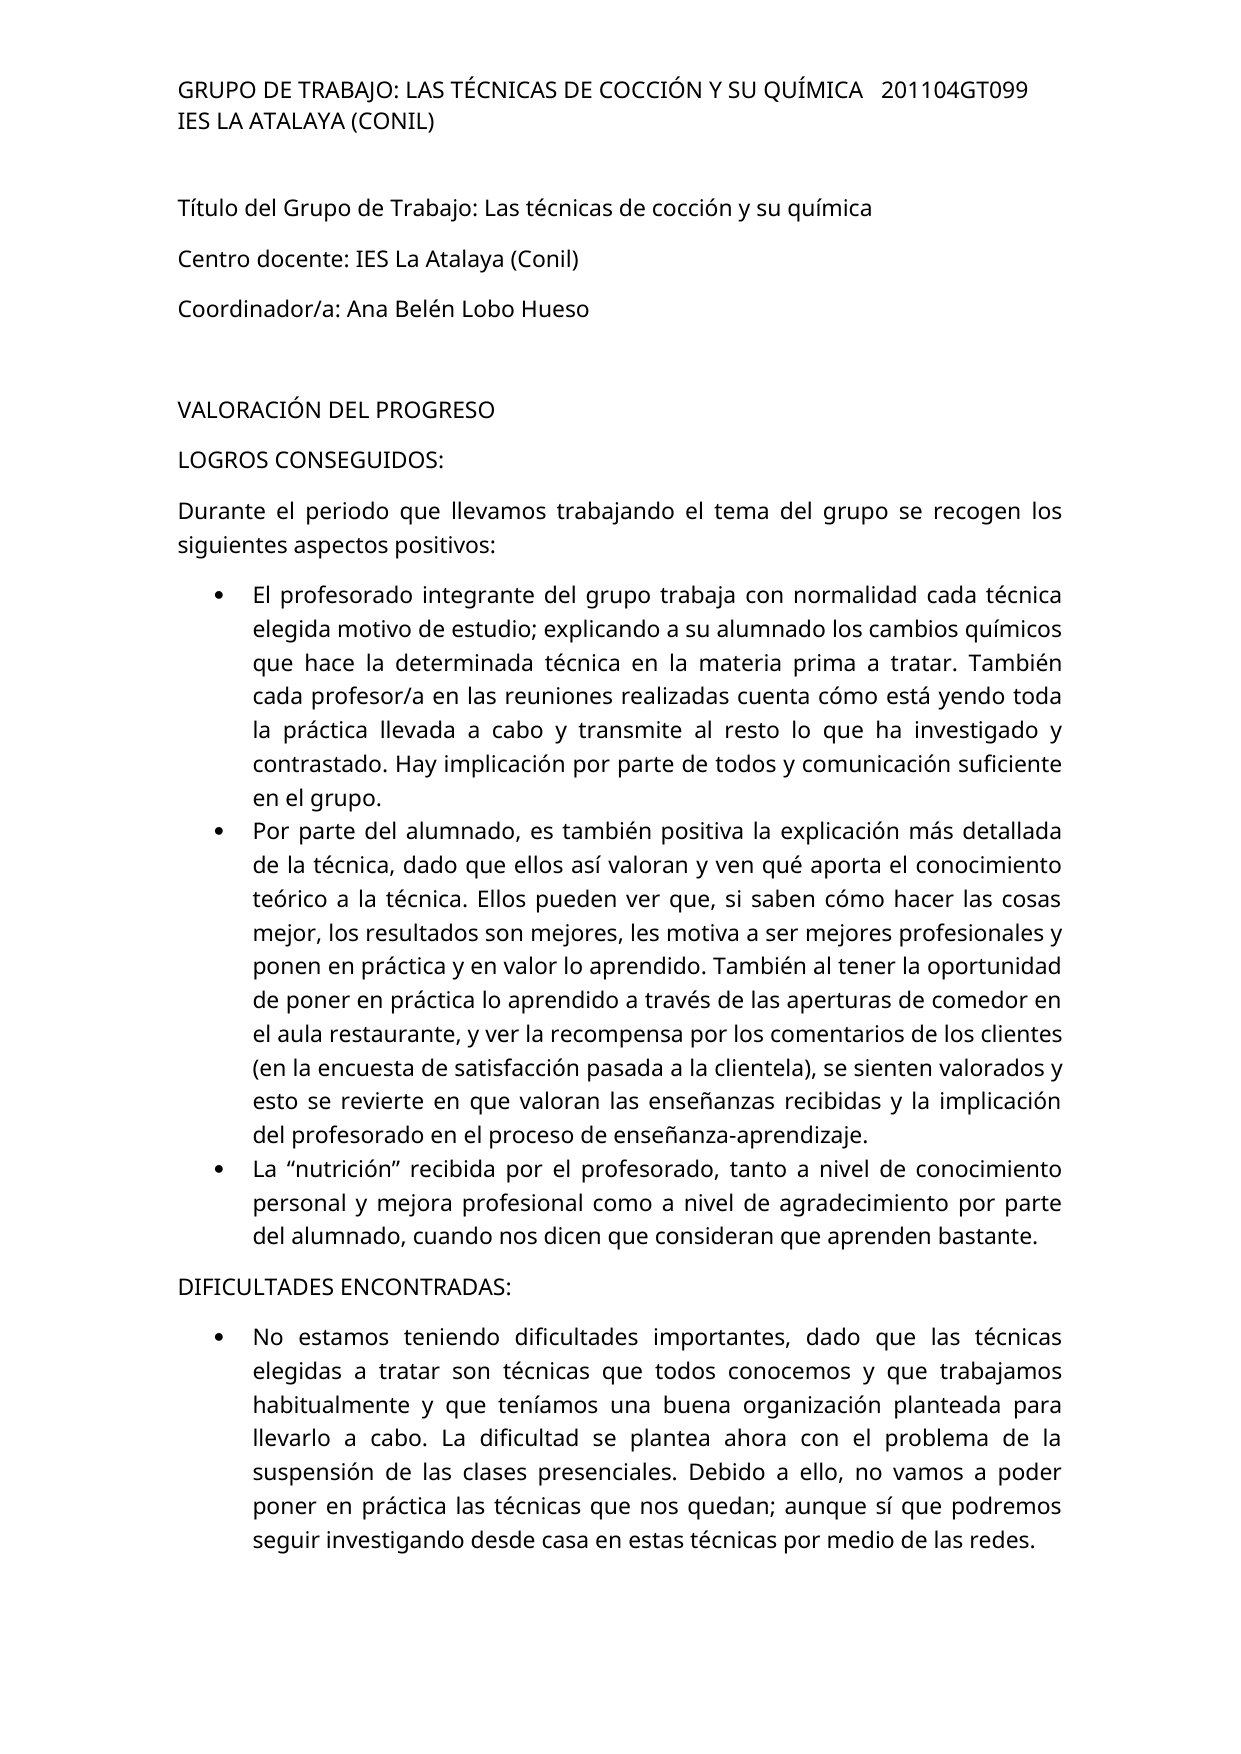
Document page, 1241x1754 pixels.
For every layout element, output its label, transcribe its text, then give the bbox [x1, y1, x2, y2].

list Por parte del alumnado, es también positiva la explicación más detallada de la técnica, dado que ellos así valoran y ven qué aporta el conocimiento teórico a la técnica. Ellos pueden ver que, si saben cómo hacer las cosas mejor, los resultados son mejores, les motiva a ser mejores profesionales y ponen en práctica y en valor lo aprendido. También al tener la oportunidad de poner en práctica lo aprendido a través de las aperturas de comedor en el aula restaurante, y ver la recompensa por los comentarios de los clientes (en la encuesta de satisfacción pasada a la clientela), se sienten valorados y esto se revierte en que valoran las enseñanzas recibidas y la implicación del profesorado en el proceso de enseñanza-aprendizaje. [215, 815, 1063, 1150]
list La “nutrición” recibida por el profesorado, tanto a nivel de conocimiento personal y mejora profesional como a nivel de agradecimiento por parte del alumnado, cuando nos dicen que consideran que aprenden bastante. [215, 1153, 1063, 1251]
text Coordinador/a: Ana Belén Lobo Hueso [177, 293, 1063, 324]
text Durante el periodo que llevamos trabajando el tema del grupo se recogen los siguientes aspectos positivos: [177, 495, 1063, 560]
text Centro docente: IES La Atalaya (Conil) [177, 243, 1063, 274]
text Título del Grupo de Trabajo: Las técnicas de cocción y su química [177, 192, 1063, 223]
list No estamos teniendo dificultades importantes, dado que las técnicas elegidas a tratar son técnicas que todos conocemos y que trabajamos habitualmente y que teníamos una buena organización planteada para llevarlo a cabo. La dificultad se plantea ahora con el problema de la suspensión de las clases presenciales. Debido a ello, no vamos a poder poner en práctica las técnicas que nos quedan; aunque sí que podremos seguir investigando desde casa en estas técnicas por medio de las redes. [215, 1321, 1063, 1555]
text LOGROS CONSEGUIDOS: [177, 444, 1063, 476]
text VALORACIÓN DEL PROGRESO [177, 394, 1063, 425]
list El profesorado integrante del grupo trabaja con normalidad cada técnica elegida motivo de estudio; explicando a su alumnado los cambios químicos que hace la determinada técnica en la materia prima a tratar. También cada profesor/a en las reuniones realizadas cuenta cómo está yendo toda la práctica llevada a cabo y transmite al resto lo que ha investigado y contrastado. Hay implicación por parte de todos y comunicación suficiente en el grupo. [215, 579, 1063, 813]
text DIFICULTADES ENCONTRADAS: [177, 1271, 1063, 1302]
